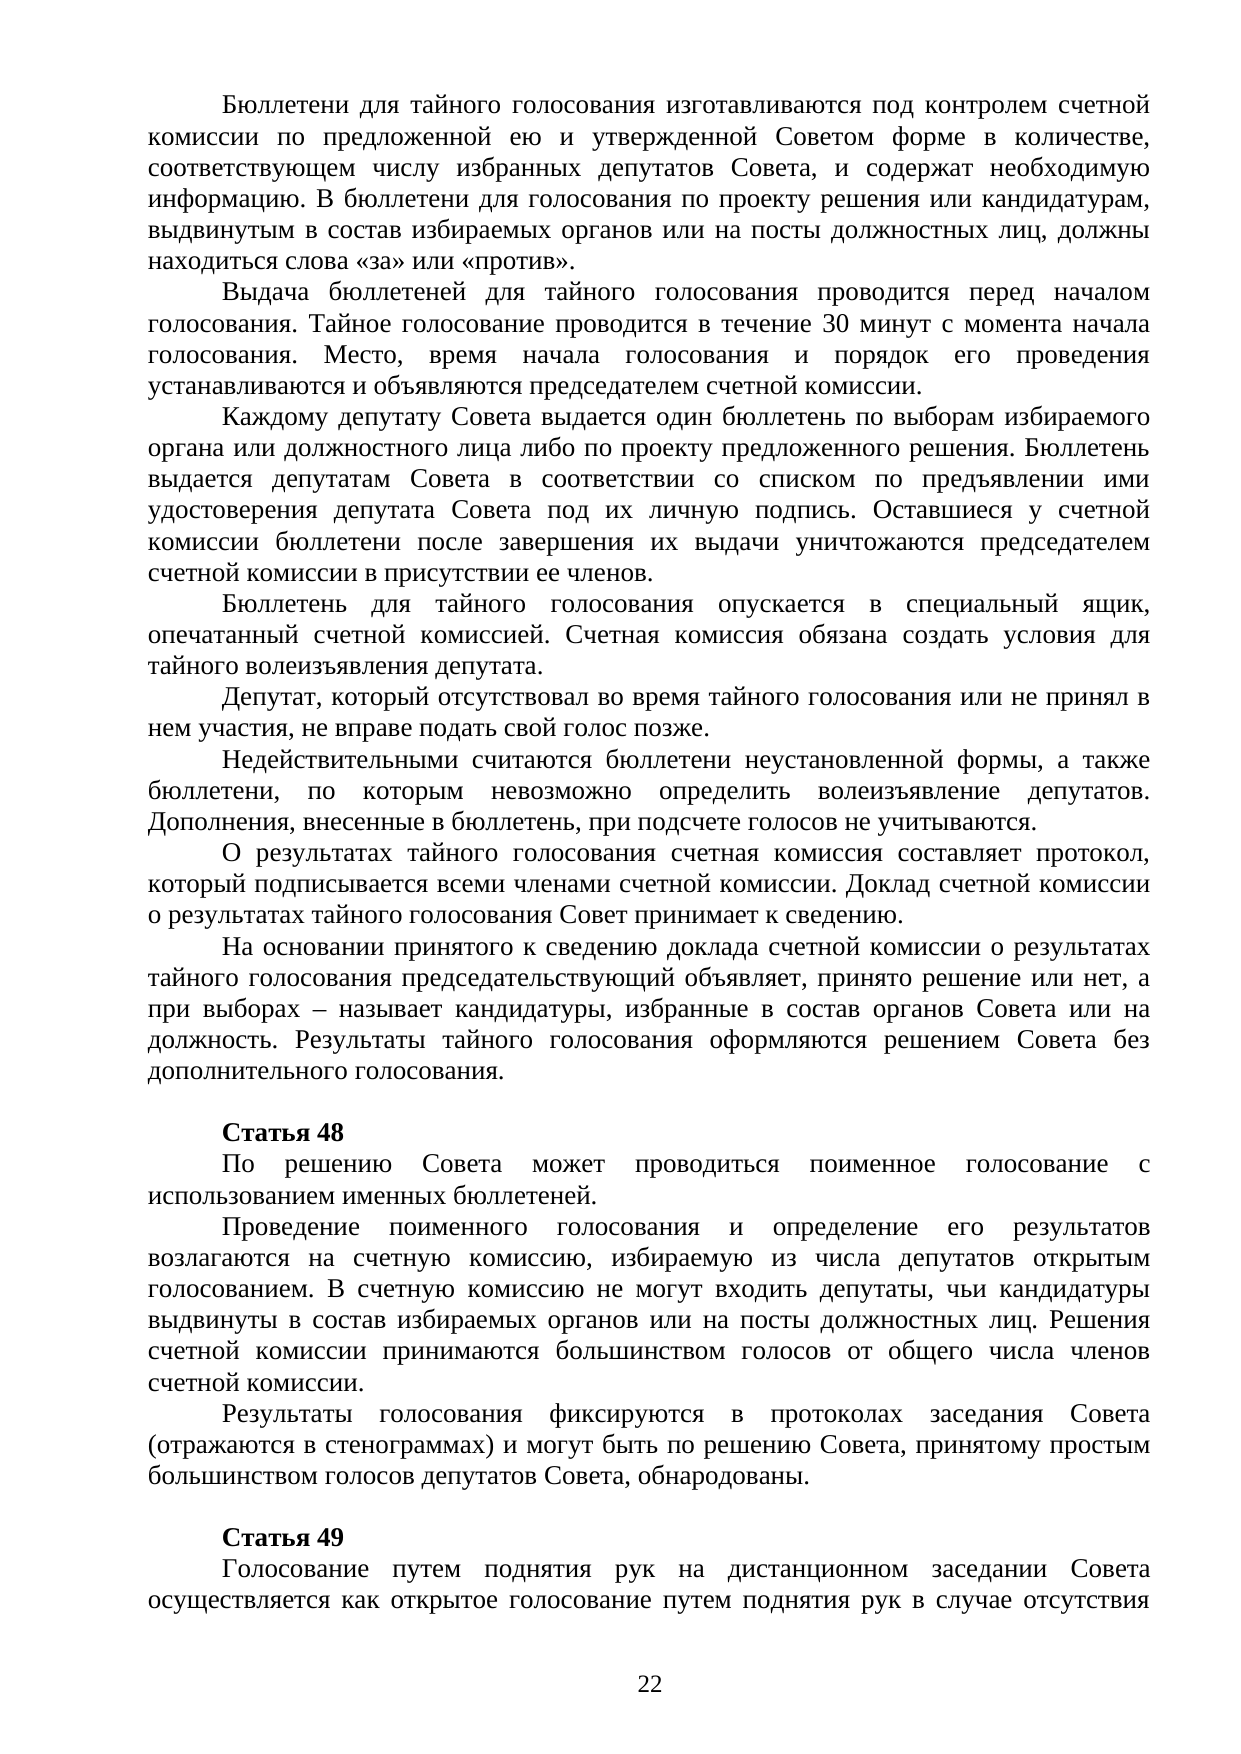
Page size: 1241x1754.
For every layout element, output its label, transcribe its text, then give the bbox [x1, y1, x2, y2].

text Выдача бюллетеней для тайного голосования проводится перед началом голосования. Тайное голосование проводится в течение 30 минут с момента начала голосования. Место, время начала голосования и порядок его проведения устанавливаются и объявляются председателем счетной комиссии. [148, 276, 1152, 400]
text Депутат, который отсутствовал во время тайного голосования или не принял в нем участия, не вправе подать свой голос позже. [148, 680, 1152, 743]
text Результаты голосования фиксируются в протоколах заседания Совета (отражаются в стенограммах) и могут быть по решению Совета, принятому простым большинством голосов депутатов Совета, обнародованы. [148, 1397, 1152, 1490]
text Бюллетень для тайного голосования опускается в специальный ящик, опечатанный счетной комиссией. Счетная комиссия обязана создать условия для тайного волеизъявления депутата. [148, 587, 1152, 680]
text Каждому депутату Совета выдается один бюллетень по выборам избираемого органа или должностного лица либо по проекту предложенного решения. Бюллетень выдается депутатам Совета в соответствии со списком по предъявлении ими удостоверения депутата Совета под их личную подпись. Оставшиеся у счетной комиссии бюллетени после завершения их выдачи уничтожаются председателем счетной комиссии в присутствии ее членов. [148, 400, 1152, 587]
text Недействительными считаются бюллетени неустановленной формы, а также бюллетени, по которым невозможно определить волеизъявление депутатов. Дополнения, внесенные в бюллетень, при подсчете голосов не учитываются. [148, 743, 1152, 836]
text Статья 49 [148, 1521, 1152, 1552]
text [148, 1552, 1152, 1615]
text По решению Совета может проводиться поименное голосование с использованием именных бюллетеней. [148, 1148, 1152, 1210]
text Статья 48 [148, 1116, 1152, 1148]
text Проведение поименного голосования и определение его результатов возлагаются на счетную комиссию, избираемую из числа депутатов открытым голосованием. В счетную комиссию не могут входить депутаты, чьи кандидатуры выдвинуты в состав избираемых органов или на посты должностных лиц. Решения счетной комиссии принимаются большинством голосов от общего числа членов счетной комиссии. [148, 1210, 1152, 1397]
text Бюллетени для тайного голосования изготавливаются под контролем счетной комиссии по предложенной ею и утвержденной Советом форме в количестве, соответствующем числу избранных депутатов Совета, и содержат необходимую информацию. В бюллетени для голосования по проекту решения или кандидатурам, выдвинутым в состав избираемых органов или на посты должностных лиц, должны находиться слова «за» или «против». [148, 89, 1152, 276]
text На основании принятого к сведению доклада счетной комиссии о результатах тайного голосования председательствующий объявляет, принято решение или нет, а при выборах – называет кандидатуры, избранные в состав органов Совета или на должность. Результаты тайного голосования оформляются решением Совета без дополнительного голосования. [148, 929, 1152, 1085]
text О результатах тайного голосования счетная комиссия составляет протокол, который подписывается всеми членами счетной комиссии. Доклад счетной комиссии о результатах тайного голосования Совет принимает к сведению. [148, 836, 1152, 929]
